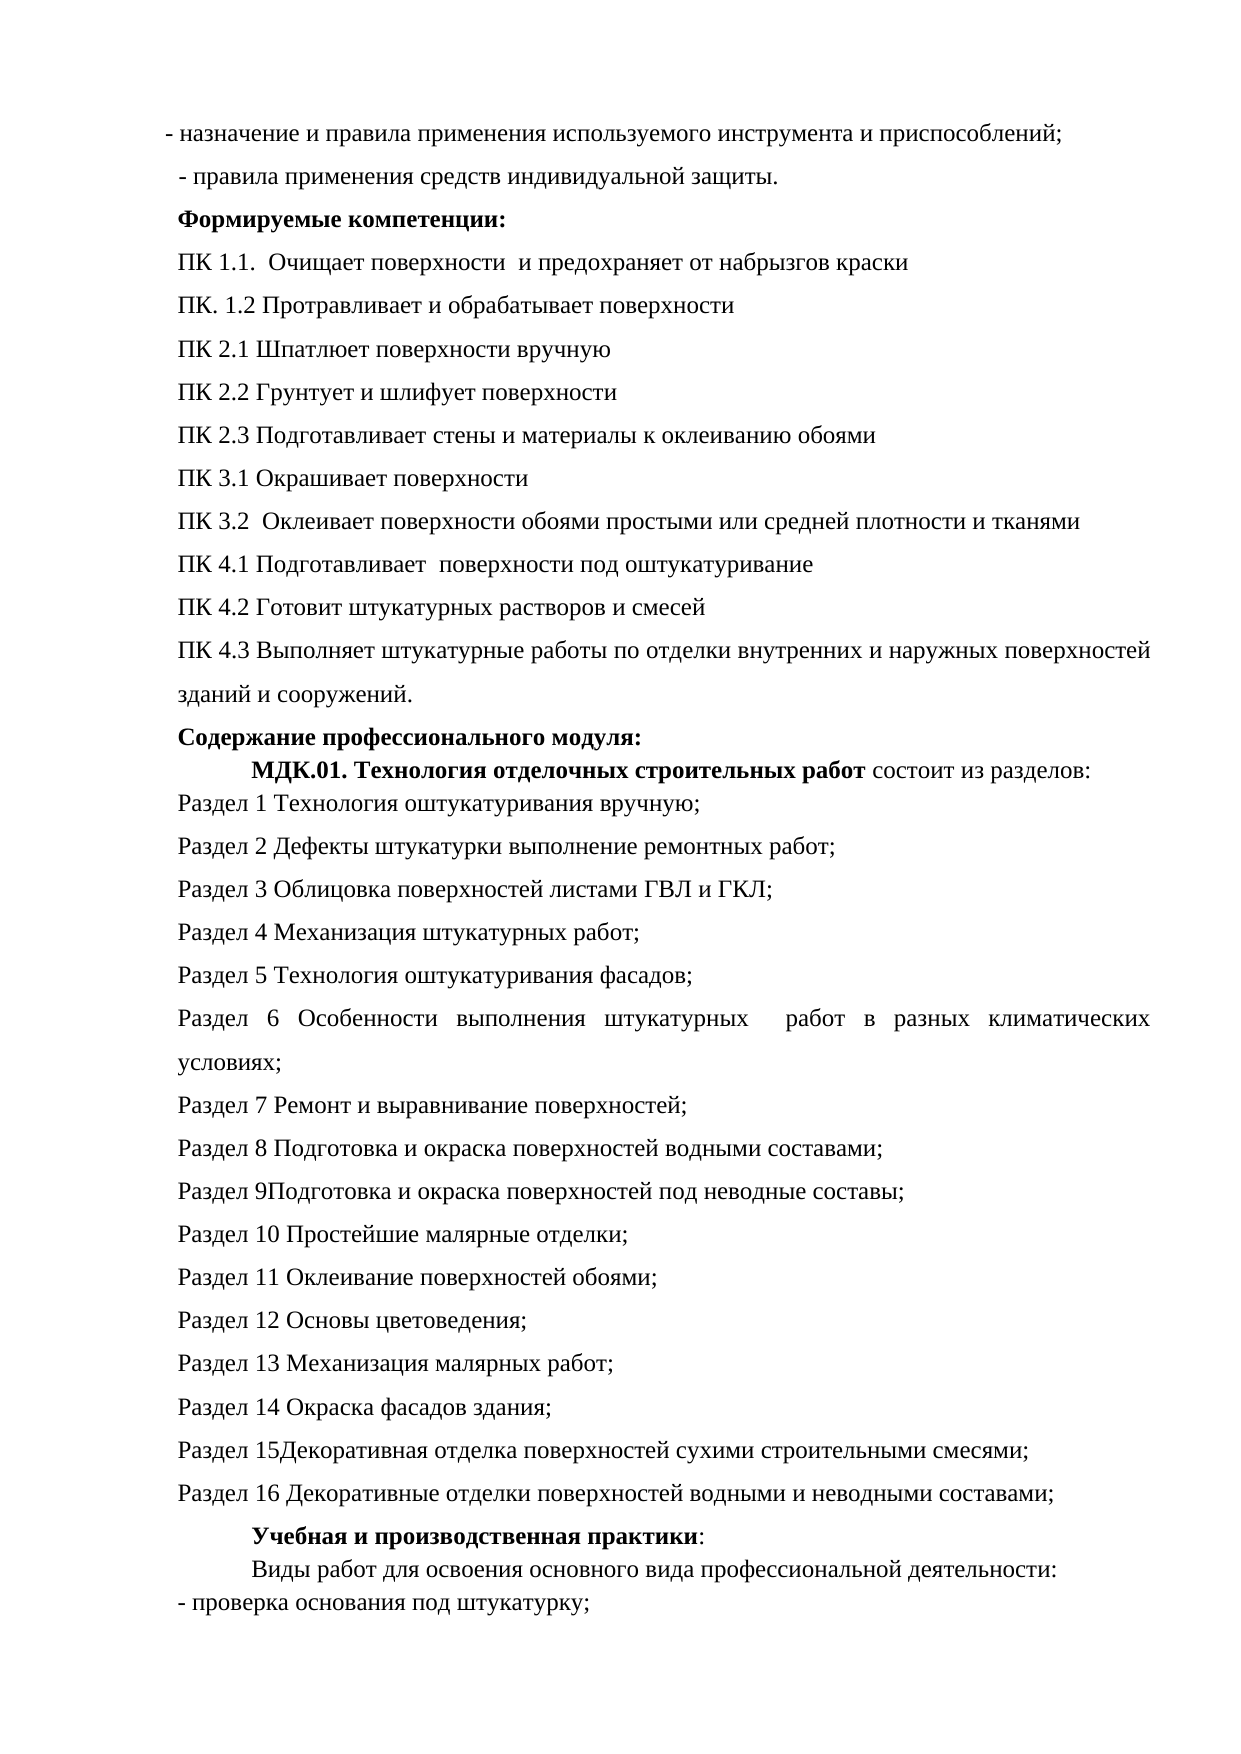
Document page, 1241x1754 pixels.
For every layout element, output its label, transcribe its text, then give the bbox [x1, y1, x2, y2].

text МДК.01. Технология отделочных строительных работ состоит из разделов: [177, 755, 1152, 784]
text ПК. 1.2 Протравливает и обрабатывает поверхности [177, 291, 1152, 319]
text Учебная и производственная практики: [177, 1521, 1152, 1550]
text Раздел 13 Механизация малярных работ; [177, 1348, 1152, 1377]
text ПК 4.2 Готовит штукатурных растворов и смесей [177, 592, 1152, 621]
text Раздел 2 Дефекты штукатурки выполнение ремонтных работ; [177, 831, 1152, 860]
text Формируемые компетенции: [177, 204, 1152, 233]
text Раздел 5 Технология оштукатуривания фасадов; [177, 960, 1152, 989]
text Раздел 14 Окраска фасадов здания; [177, 1392, 1152, 1420]
text ПК 4.3 Выполняет штукатурные работы по отделки внутренних и наружных поверхностей зданий и сооружений. [177, 636, 1152, 707]
text ПК 2.1 Шпатлюет поверхности вручную [177, 334, 1152, 362]
text Раздел 9Подготовка и окраска поверхностей под неводные составы; [177, 1176, 1152, 1205]
text Раздел 15Декоративная отделка поверхностей сухими строительными смесями; [177, 1435, 1152, 1463]
text Раздел 10 Простейшие малярные отделки; [177, 1219, 1152, 1248]
text ПК 3.2 Оклеивает поверхности обоями простыми или средней плотности и тканями [177, 506, 1152, 535]
text ПК 1.1. Очищает поверхности и предохраняет от набрызгов краски [177, 247, 1152, 276]
text Раздел 1 Технология оштукатуривания вручную; [177, 788, 1152, 817]
text Раздел 4 Механизация штукатурных работ; [177, 917, 1152, 946]
text Раздел 6 Особенности выполнения штукатурных работ в разных климатических условиях; [177, 1003, 1152, 1075]
text ПК 4.1 Подготавливает поверхности под оштукатуривание [177, 549, 1152, 578]
text Раздел 12 Основы цветоведения; [177, 1305, 1152, 1334]
text Раздел 7 Ремонт и выравнивание поверхностей; [177, 1090, 1152, 1118]
text Раздел 11 Оклеивание поверхностей обоями; [177, 1262, 1152, 1291]
text Раздел 16 Декоративные отделки поверхностей водными и неводными составами; [177, 1478, 1152, 1507]
text ПК 2.2 Грунтует и шлифует поверхности [177, 377, 1152, 406]
text - проверка основания под штукатурку; [177, 1587, 1152, 1616]
text ПК 3.1 Окрашивает поверхности [177, 463, 1152, 492]
text ПК 2.3 Подготавливает стены и материалы к оклеиванию обоями [177, 420, 1152, 449]
text - правила применения средств индивидуальной защиты. [177, 161, 1152, 190]
text Раздел 3 Облицовка поверхностей листами ГВЛ и ГКЛ; [177, 874, 1152, 903]
text Виды работ для освоения основного вида профессиональной деятельности: [177, 1554, 1152, 1583]
text - назначение и правила применения используемого инструмента и приспособлений; [165, 118, 1152, 147]
text Содержание профессионального модуля: [177, 722, 1152, 751]
text Раздел 8 Подготовка и окраска поверхностей водными составами; [177, 1133, 1152, 1162]
